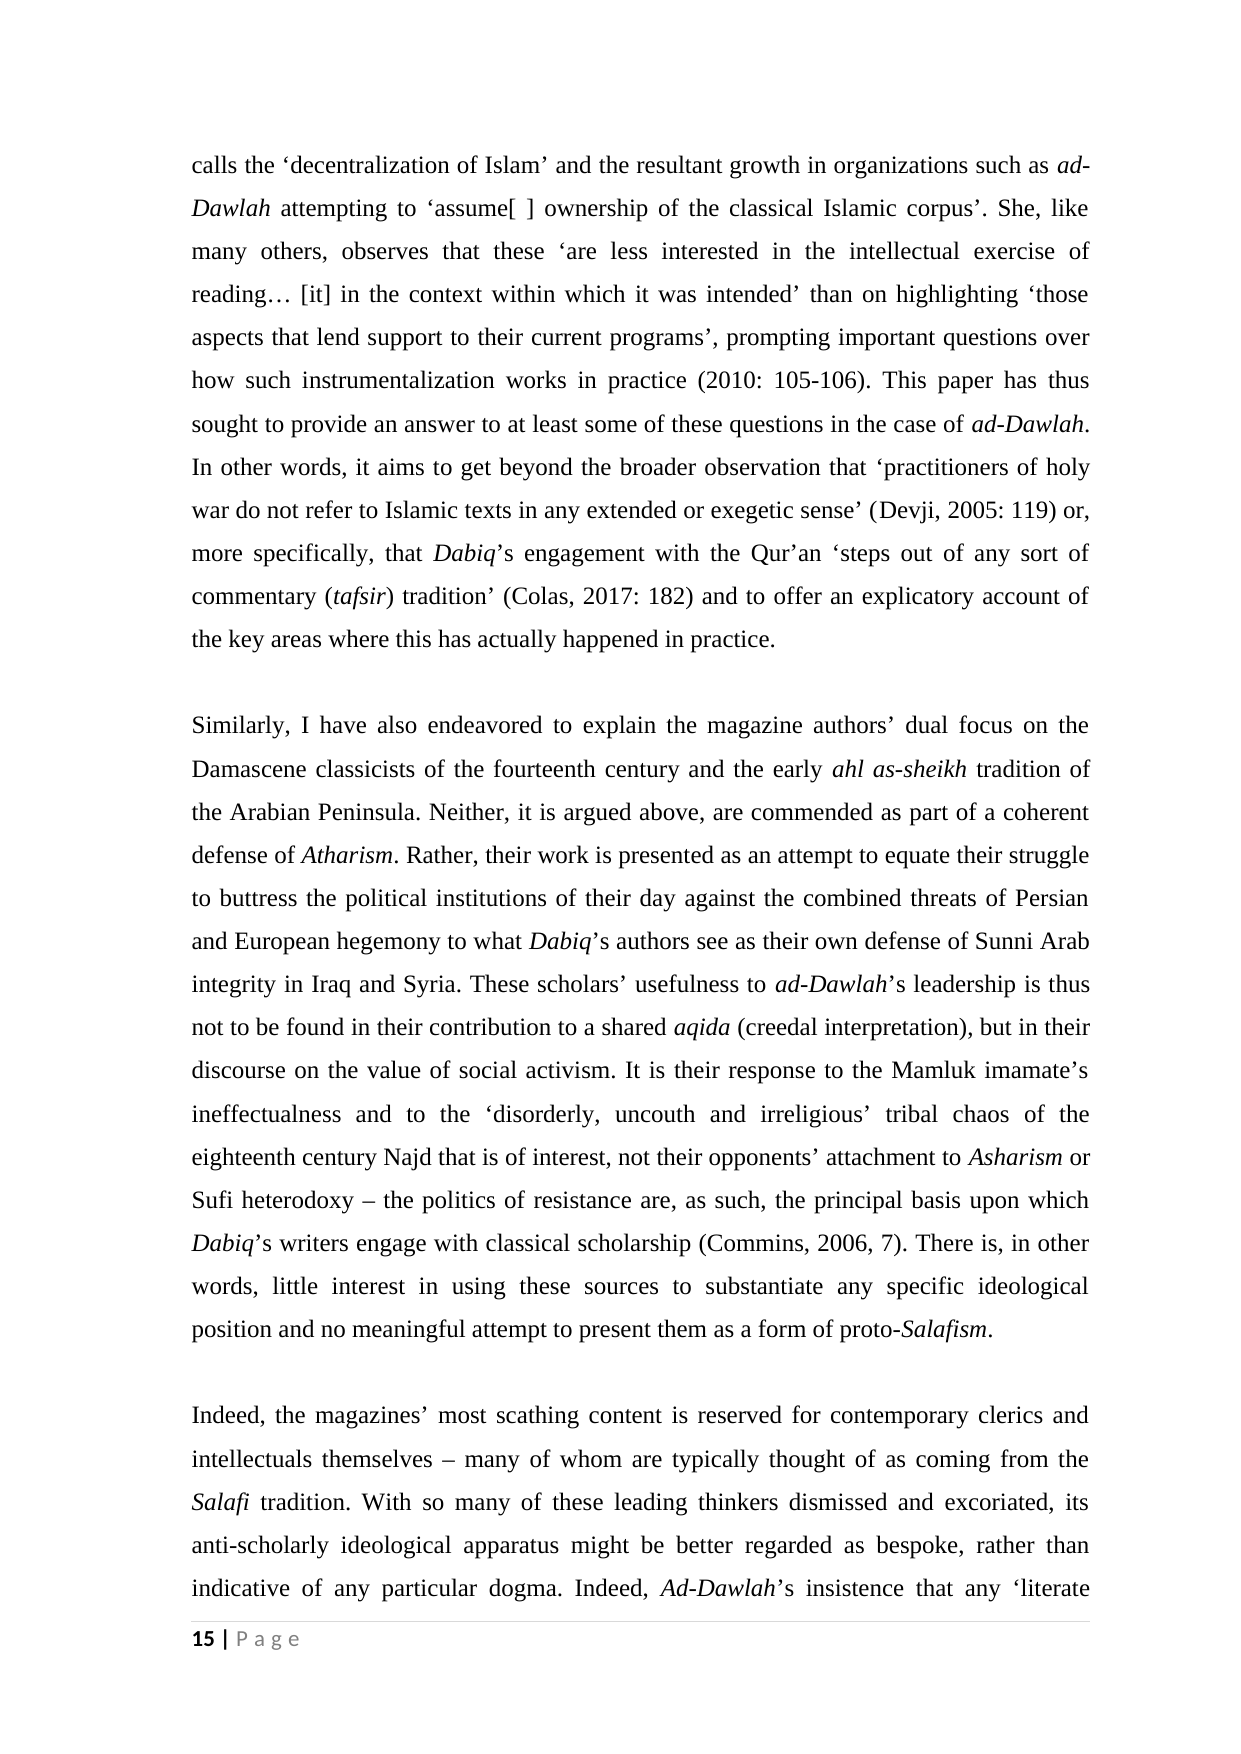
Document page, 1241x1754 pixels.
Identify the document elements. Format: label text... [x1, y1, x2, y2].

text Similarly, I have also endeavored to explain the magazine authors’ dual focus on the Damascene classicists of the fourteenth century and the early ahl as-sheikh tradition of the Arabian Peninsula. Neither, it is argued above, are commended as part of a coherent defense of Atharism. Rather, their work is presented as an attempt to equate their struggle to buttress the political institutions of their day against the combined threats of Persian and European hegemony to what Dabiq’s authors see as their own defense of Sunni Arab integrity in Iraq and Syria. These scholars’ usefulness to ad-Dawlah’s leadership is thus not to be found in their contribution to a shared aqida (creedal interpretation), but in their discourse on the value of social activism. It is their response to the Mamluk imamate’s ineffectualness and to the ‘disorderly, uncouth and irreligious’ tribal chaos of the eighteenth century Najd that is of interest, not their opponents’ attachment to Asharism or Sufi heterodoxy – the politics of resistance are, as such, the principal basis upon which Dabiq’s writers engage with classical scholarship (Commins, 2006, 7). There is, in other words, little interest in using these sources to substantiate any specific ideological position and no meaningful attempt to present them as a form of proto-Salafism. [191, 711, 1090, 1343]
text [191, 1401, 1090, 1602]
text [191, 150, 1090, 653]
